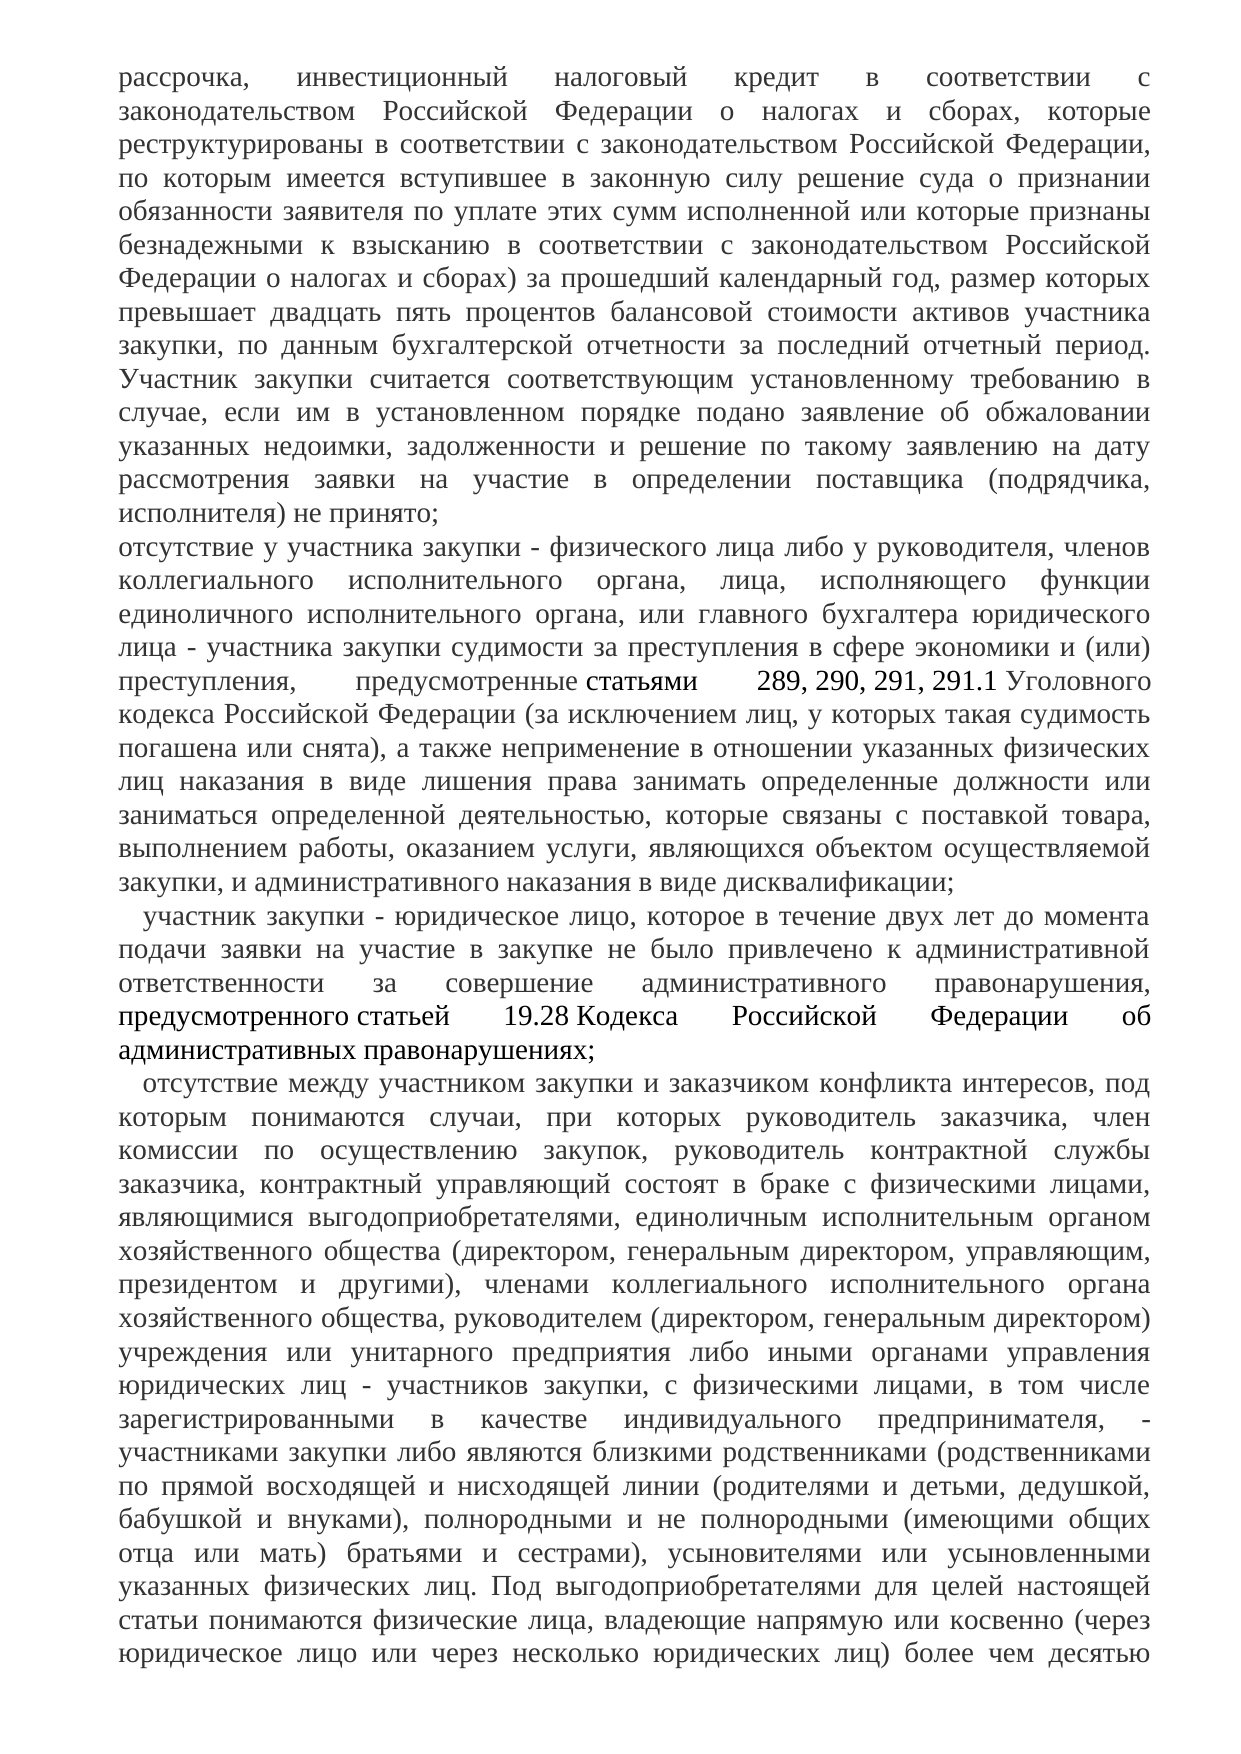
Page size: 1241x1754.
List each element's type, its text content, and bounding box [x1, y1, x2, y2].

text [118, 59, 1152, 529]
text участник закупки - юридическое лицо, которое в течение двух лет до момента подачи заявки на участие в закупке не было привлечено к административной ответственности за совершение административного правонарушения, предусмотренного статьей 19.28 Кодекса Российской Федерации об административных правонарушениях; [118, 898, 1152, 1065]
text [118, 1065, 1152, 1669]
text отсутствие у участника закупки - физического лица либо у руководителя, членов коллегиального исполнительного органа, лица, исполняющего функции единоличного исполнительного органа, или главного бухгалтера юридического лица - участника закупки судимости за преступления в сфере экономики и (или) преступления, предусмотренные статьями 289, 290, 291, 291.1 Уголовного кодекса Российской Федерации (за исключением лиц, у которых такая судимость погашена или снята), а также неприменение в отношении указанных физических лиц наказания в виде лишения права занимать определенные должности или заниматься определенной деятельностью, которые связаны с поставкой товара, выполнением работы, оказанием услуги, являющихся объектом осуществляемой закупки, и административного наказания в виде дисквалификации; [118, 529, 1152, 898]
